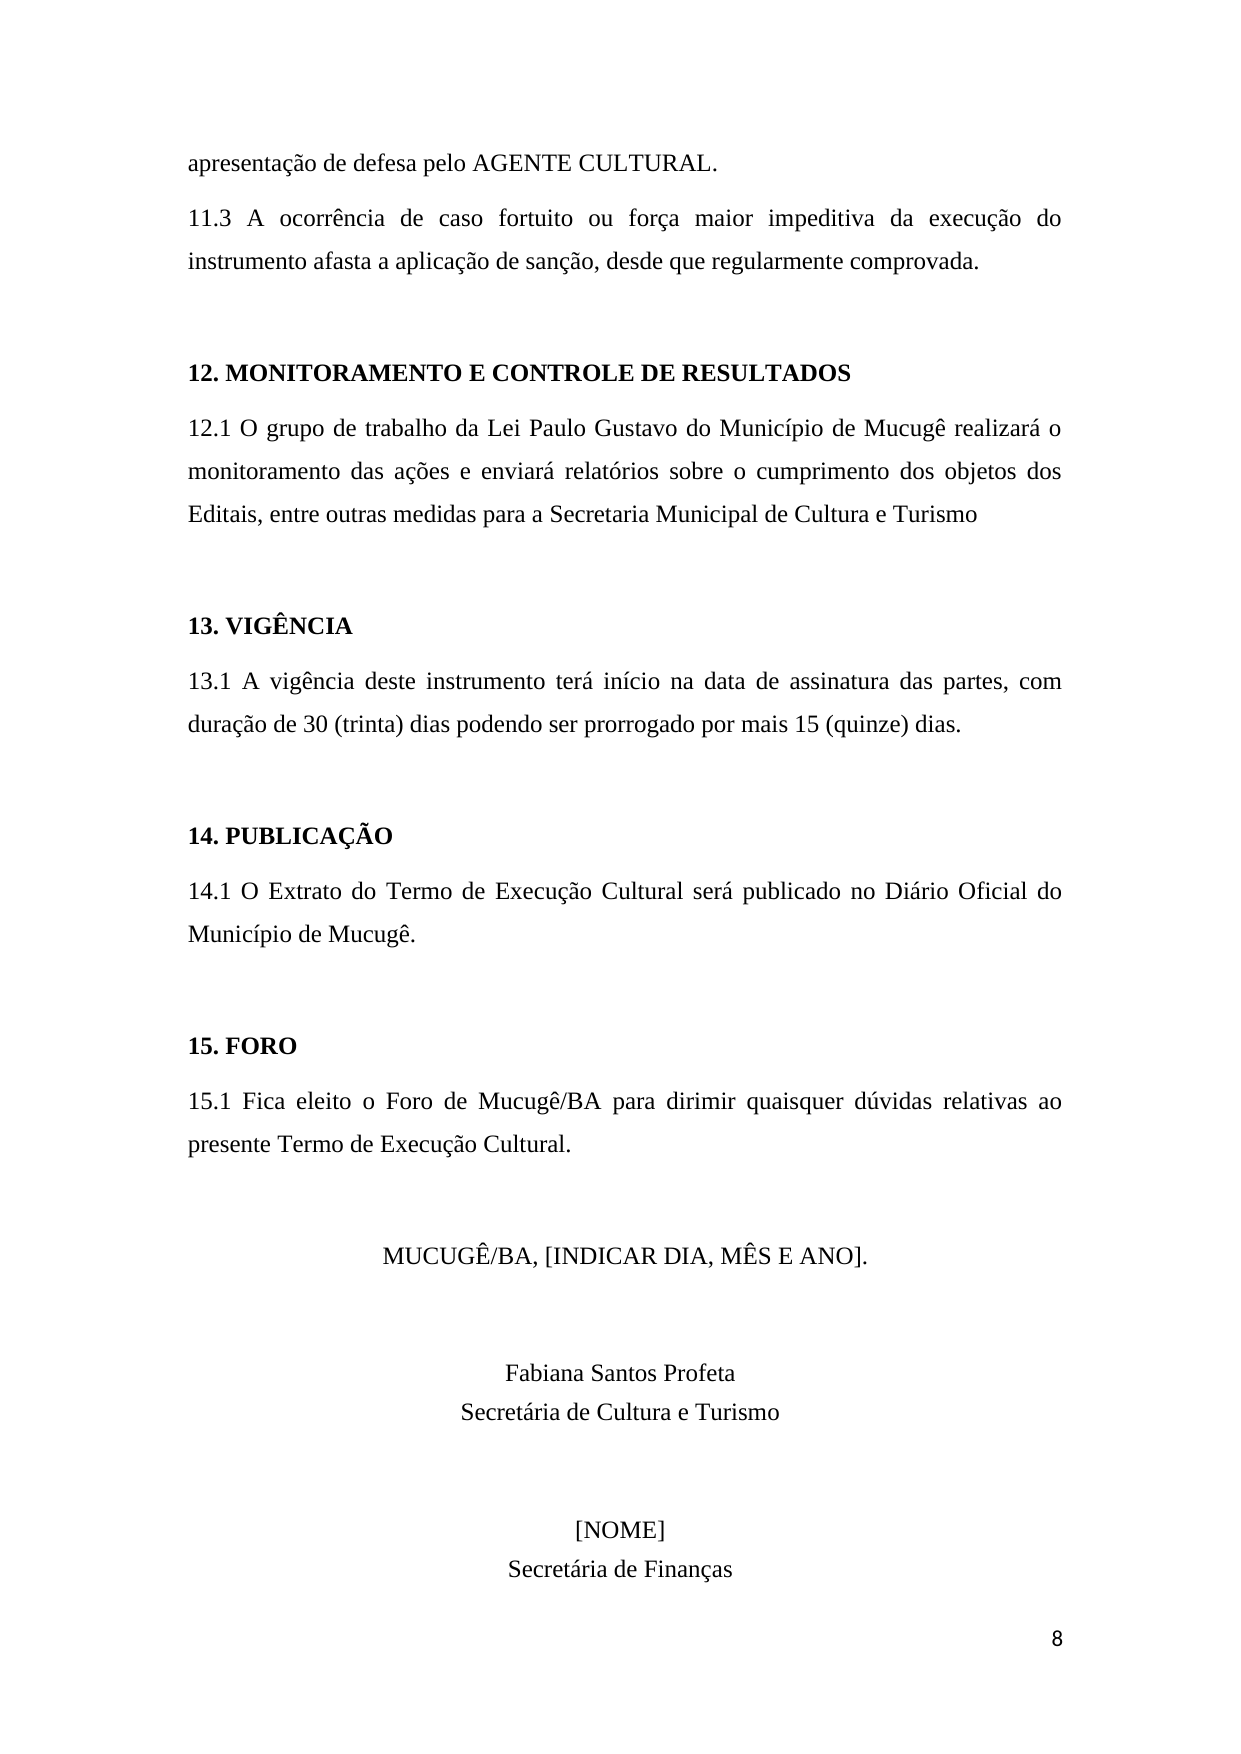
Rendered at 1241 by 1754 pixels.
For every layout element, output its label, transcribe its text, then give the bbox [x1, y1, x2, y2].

text 14.1 O Extrato do Termo de Execução Cultural será publicado no Diário Oficial do Município de Mucugê. [188, 876, 1063, 948]
text 13. VIGÊNCIA [188, 611, 1063, 639]
text 15.1 Fica eleito o Foro de Mucugê/BA para dirimir quaisquer dúvidas relativas ao presente Termo de Execução Cultural. [188, 1086, 1063, 1158]
text 12.1 O grupo de trabalho da Lei Paulo Gustavo do Município de Mucugê realizará o monitoramento das ações e enviará relatórios sobre o cumprimento dos objetos dos Editais, entre outras medidas para a Secretaria Municipal de Cultura e Turismo [188, 413, 1063, 528]
text 11.3 A ocorrência de caso fortuito ou força maior impeditiva da execução do instrumento afasta a aplicação de sanção, desde que regularmente comprovada. [188, 203, 1063, 275]
text Secretária de Finanças [177, 1554, 1063, 1583]
text [NOME] [177, 1515, 1063, 1544]
text Fabiana Santos Profeta [177, 1358, 1063, 1387]
text 12. MONITORAMENTO E CONTROLE DE RESULTADOS [188, 358, 1063, 386]
text 14. PUBLICAÇÃO [188, 821, 1063, 849]
text 13.1 A vigência deste instrumento terá início na data de assinatura das partes, com duração de 30 (trinta) dias podendo ser prorrogado por mais 15 (quinze) dias. [188, 666, 1063, 738]
text MUCUGÊ/BA, [INDICAR DIA, MÊS E ANO]. [188, 1241, 1063, 1269]
text 15. FORO [188, 1031, 1063, 1059]
text Secretária de Cultura e Turismo [177, 1397, 1063, 1426]
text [188, 148, 1063, 176]
